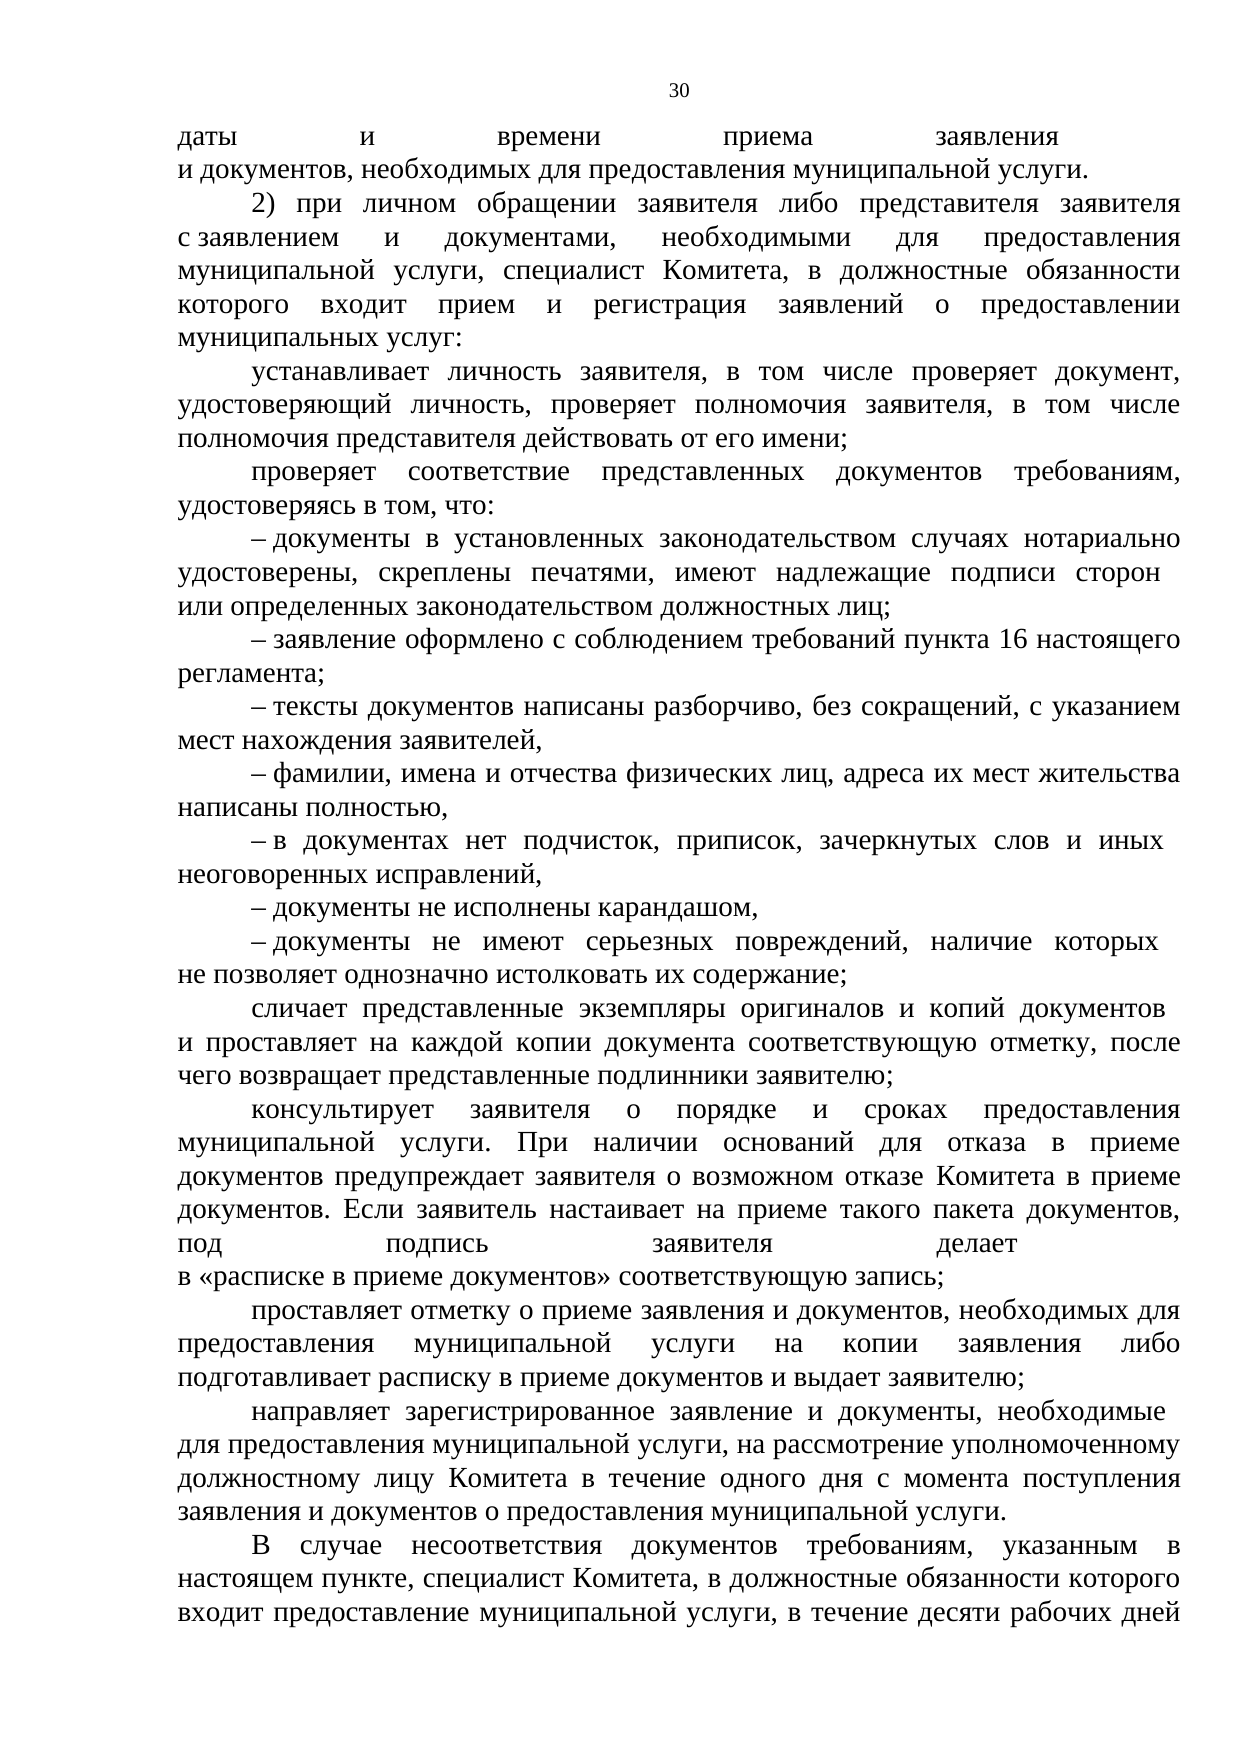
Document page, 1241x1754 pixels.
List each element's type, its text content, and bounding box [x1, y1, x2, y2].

text направляет зарегистрированное заявление и документы, необходимые для предоставления муниципальной услуги, на рассмотрение уполномоченному должностному лицу Комитета в течение одного дня с момента поступления заявления и документов о предоставления муниципальной услуги. [177, 1393, 1181, 1527]
text – документы не исполнены карандашом, [177, 889, 1181, 923]
text консультирует заявителя о порядке и сроках предоставления муниципальной услуги. При наличии оснований для отказа в приеме документов предупреждает заявителя о возможном отказе Комитета в приеме документов. Если заявитель настаивает на приеме такого пакета документов, под подпись заявителя делает в «расписке в приеме документов» соответствующую запись; [177, 1091, 1181, 1292]
text – документы в установленных законодательством случаях нотариально удостоверены, скреплены печатями, имеют надлежащие подписи сторон или определенных законодательством должностных лиц; [177, 521, 1181, 621]
text 2) при личном обращении заявителя либо представителя заявителя с заявлением и документами, необходимыми для предоставления муниципальной услуги, специалист Комитета, в должностные обязанности которого входит прием и регистрация заявлений о предоставлении муниципальных услуг: [177, 185, 1181, 353]
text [177, 1527, 1181, 1627]
text – в документах нет подчисток, приписок, зачеркнутых слов и иных неоговоренных исправлений, [177, 822, 1181, 889]
text устанавливает личность заявителя, в том числе проверяет документ, удостоверяющий личность, проверяет полномочия заявителя, в том числе полномочия представителя действовать от его имени; [177, 353, 1181, 453]
text – тексты документов написаны разборчиво, без сокращений, с указанием мест нахождения заявителей, [177, 688, 1181, 755]
text проверяет соответствие представленных документов требованиям, удостоверяясь в том, что: [177, 453, 1181, 521]
text – фамилии, имена и отчества физических лиц, адреса их мест жительства написаны полностью, [177, 755, 1181, 822]
text проставляет отметку о приеме заявления и документов, необходимых для предоставления муниципальной услуги на копии заявления либо подготавливает расписку в приеме документов и выдает заявителю; [177, 1292, 1181, 1393]
text – документы не имеют серьезных повреждений, наличие которых не позволяет однозначно истолковать их содержание; [177, 923, 1181, 990]
text сличает представленные экземпляры оригиналов и копий документов и проставляет на каждой копии документа соответствующую отметку, после чего возвращает представленные подлинники заявителю; [177, 990, 1181, 1091]
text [177, 118, 1181, 185]
text – заявление оформлено с соблюдением требований пункта 16 настоящего регламента; [177, 621, 1181, 688]
